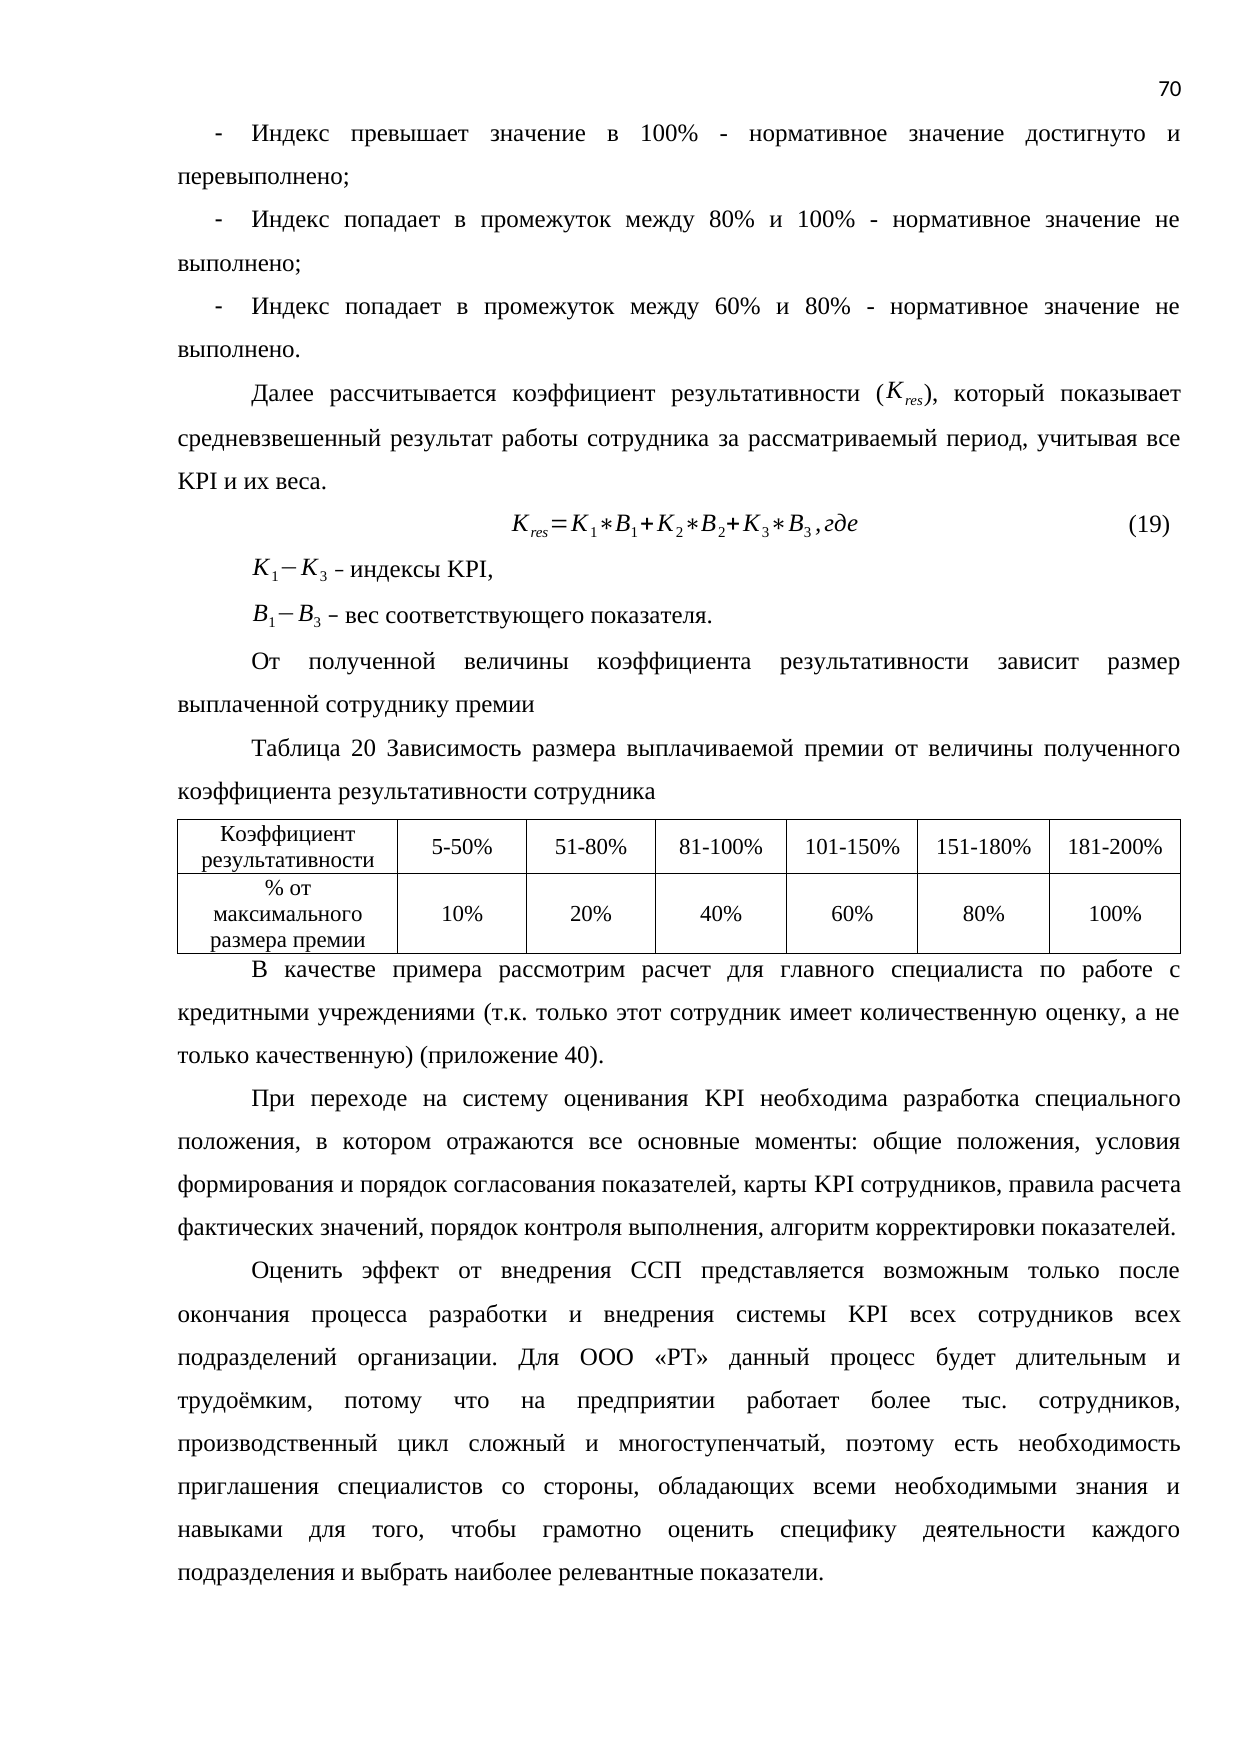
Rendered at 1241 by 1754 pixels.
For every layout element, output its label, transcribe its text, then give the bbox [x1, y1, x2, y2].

list Индекс попадает в промежуток между 80% и 100% - нормативное значение не выполнено; [177, 204, 1181, 276]
table_cell % от максимального размера премии [178, 874, 397, 953]
table_header 101-150% [787, 820, 917, 873]
table_header [177, 509, 1117, 554]
table_cell 40% [656, 874, 786, 953]
list Индекс попадает в промежуток между 60% и 80% - нормативное значение не выполнено. [177, 291, 1181, 363]
list Оценить эффект от внедрения ССП представляется возможным только после окончания процесса разработки и внедрения системы KPI всех сотрудников всех подразделений организации. Для ООО «РТ» данный процесс будет длительным и трудоёмким, потому что на предприятии работает более тыс. сотрудников, производственный цикл сложный и многоступенчатый, поэтому есть необходимость приглашения специалистов со стороны, обладающих всеми необходимыми знания и навыками для того, чтобы грамотно оценить специфику деятельности каждого подразделения и выбрать наиболее релевантные показатели. [177, 1256, 1181, 1586]
table_cell 10% [398, 874, 526, 953]
list – вес соответствующего показателя. [251, 599, 1181, 631]
table_cell 80% [918, 874, 1049, 953]
list Таблица 20 Зависимость размера выплачиваемой премии от величины полученного коэффициента результативности сотрудника [177, 733, 1181, 804]
table_header 151-180% [918, 820, 1049, 873]
list От полученной величины коэффициента результативности зависит размер выплаченной сотруднику премии [177, 646, 1181, 718]
text – индексы KPI, [177, 554, 1181, 585]
table_header Коэффициент результативности [178, 820, 397, 873]
list В качестве примера рассмотрим расчет для главного специалиста по работе с кредитными учреждениями (т.к. только этот сотрудник имеет количественную оценку, а не только качественную) (приложение 40). [177, 954, 1181, 1069]
table_cell 20% [527, 874, 655, 953]
table_header 5-50% [398, 820, 526, 873]
table_header (19) [1117, 509, 1181, 554]
list Далее рассчитывается коэффициент результативности (), который показывает средневзвешенный результат работы сотрудника за рассматриваемый период, учитывая все KPI и их веса. [177, 377, 1181, 495]
table_cell 100% [1050, 874, 1180, 953]
list При переходе на систему оценивания KPI необходима разработка специального положения, в котором отражаются все основные моменты: общие положения, условия формирования и порядок согласования показателей, карты KPI сотрудников, правила расчета фактических значений, порядок контроля выполнения, алгоритм корректировки показателей. [177, 1083, 1181, 1241]
table_header 181-200% [1050, 820, 1180, 873]
table_header 81-100% [656, 820, 786, 873]
list Индекс превышает значение в 100% - нормативное значение достигнуто и перевыполнено; [177, 118, 1181, 190]
table_cell 60% [787, 874, 917, 953]
table_header 51-80% [527, 820, 655, 873]
